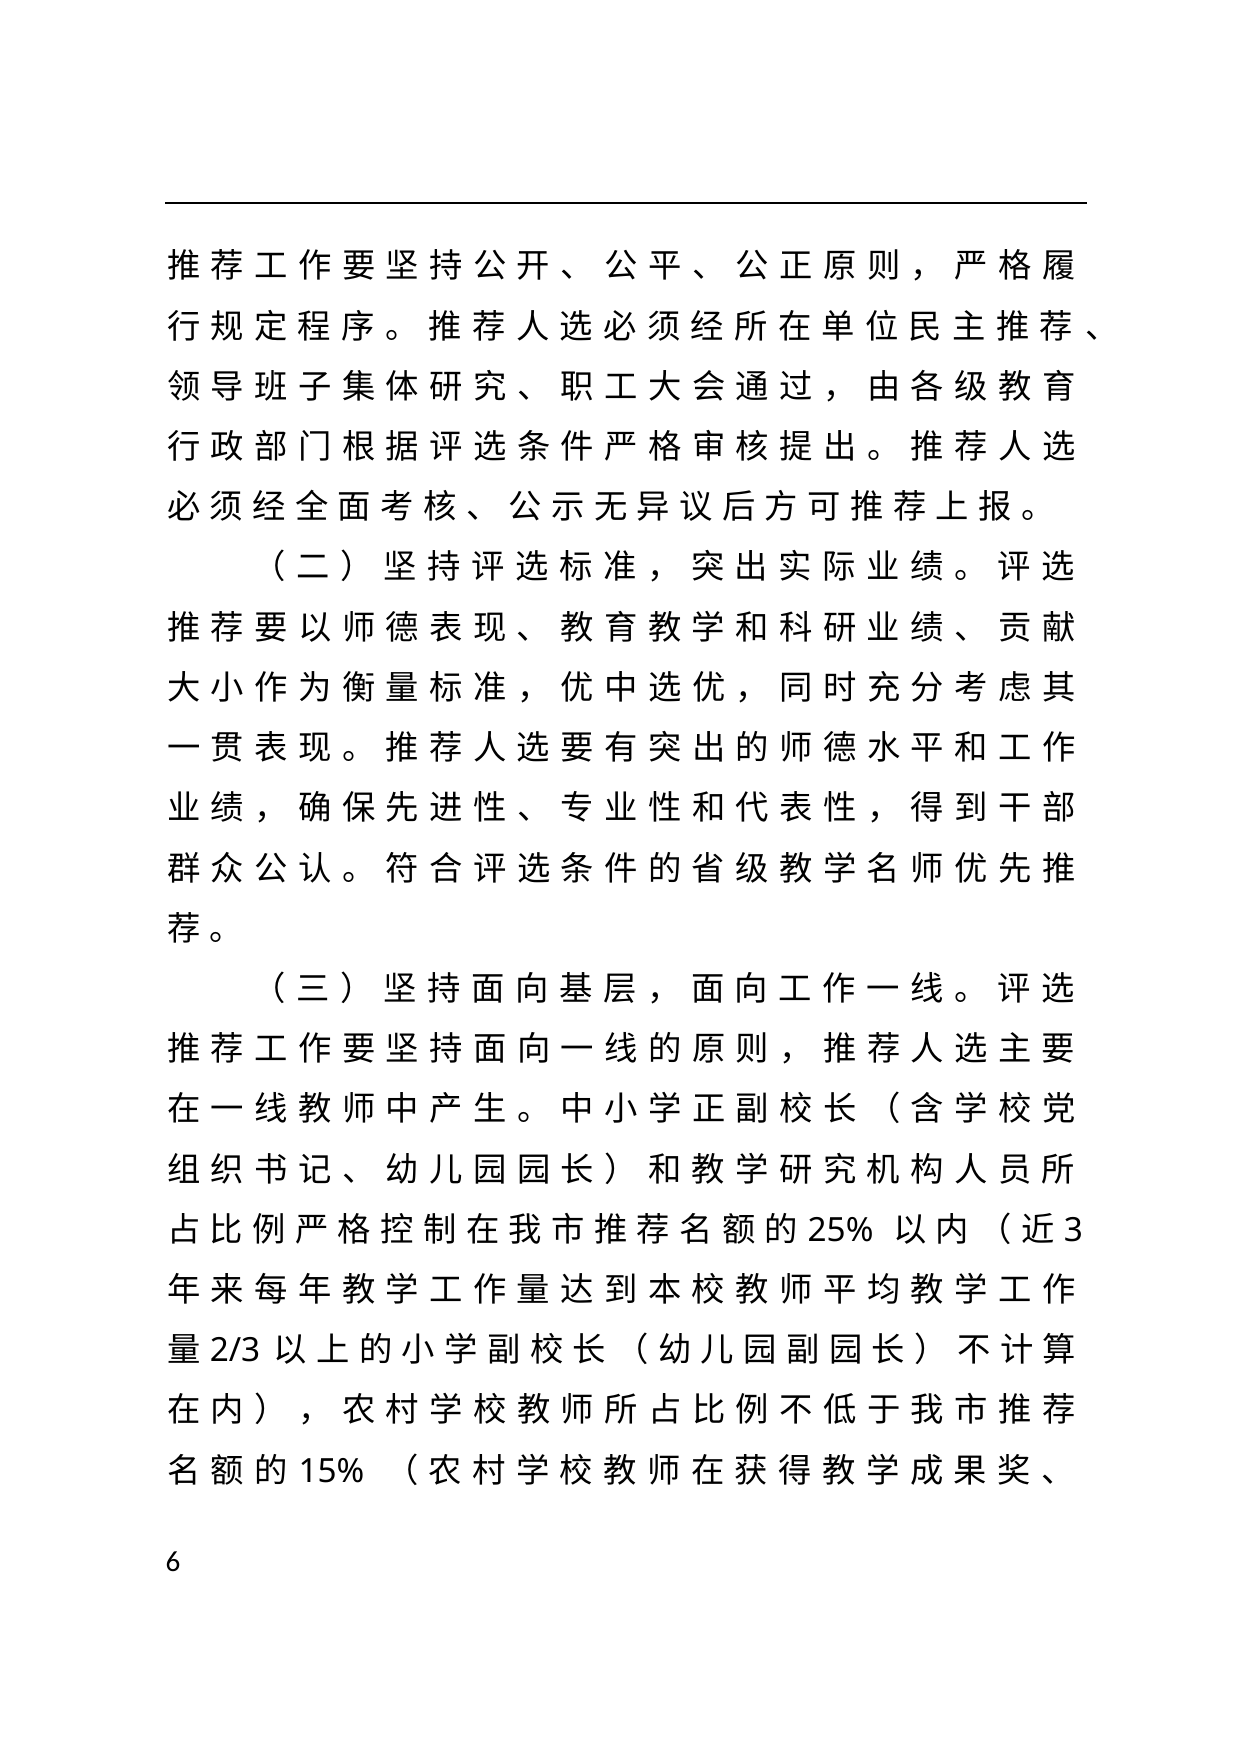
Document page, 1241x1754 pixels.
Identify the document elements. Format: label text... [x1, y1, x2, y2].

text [167, 233, 1085, 534]
text （二）坚持评选标准，突出实际业绩。评选推荐要以师德表现、教育教学和科研业绩、贡献大小作为衡量标准，优中选优，同时充分考虑其一贯表现。推荐人选要有突出的师德水平和工作业绩，确保先进性、专业性和代表性，得到干部群众公认。符合评选条件的省级教学名师优先推荐。 [167, 534, 1085, 956]
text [167, 956, 1085, 1498]
